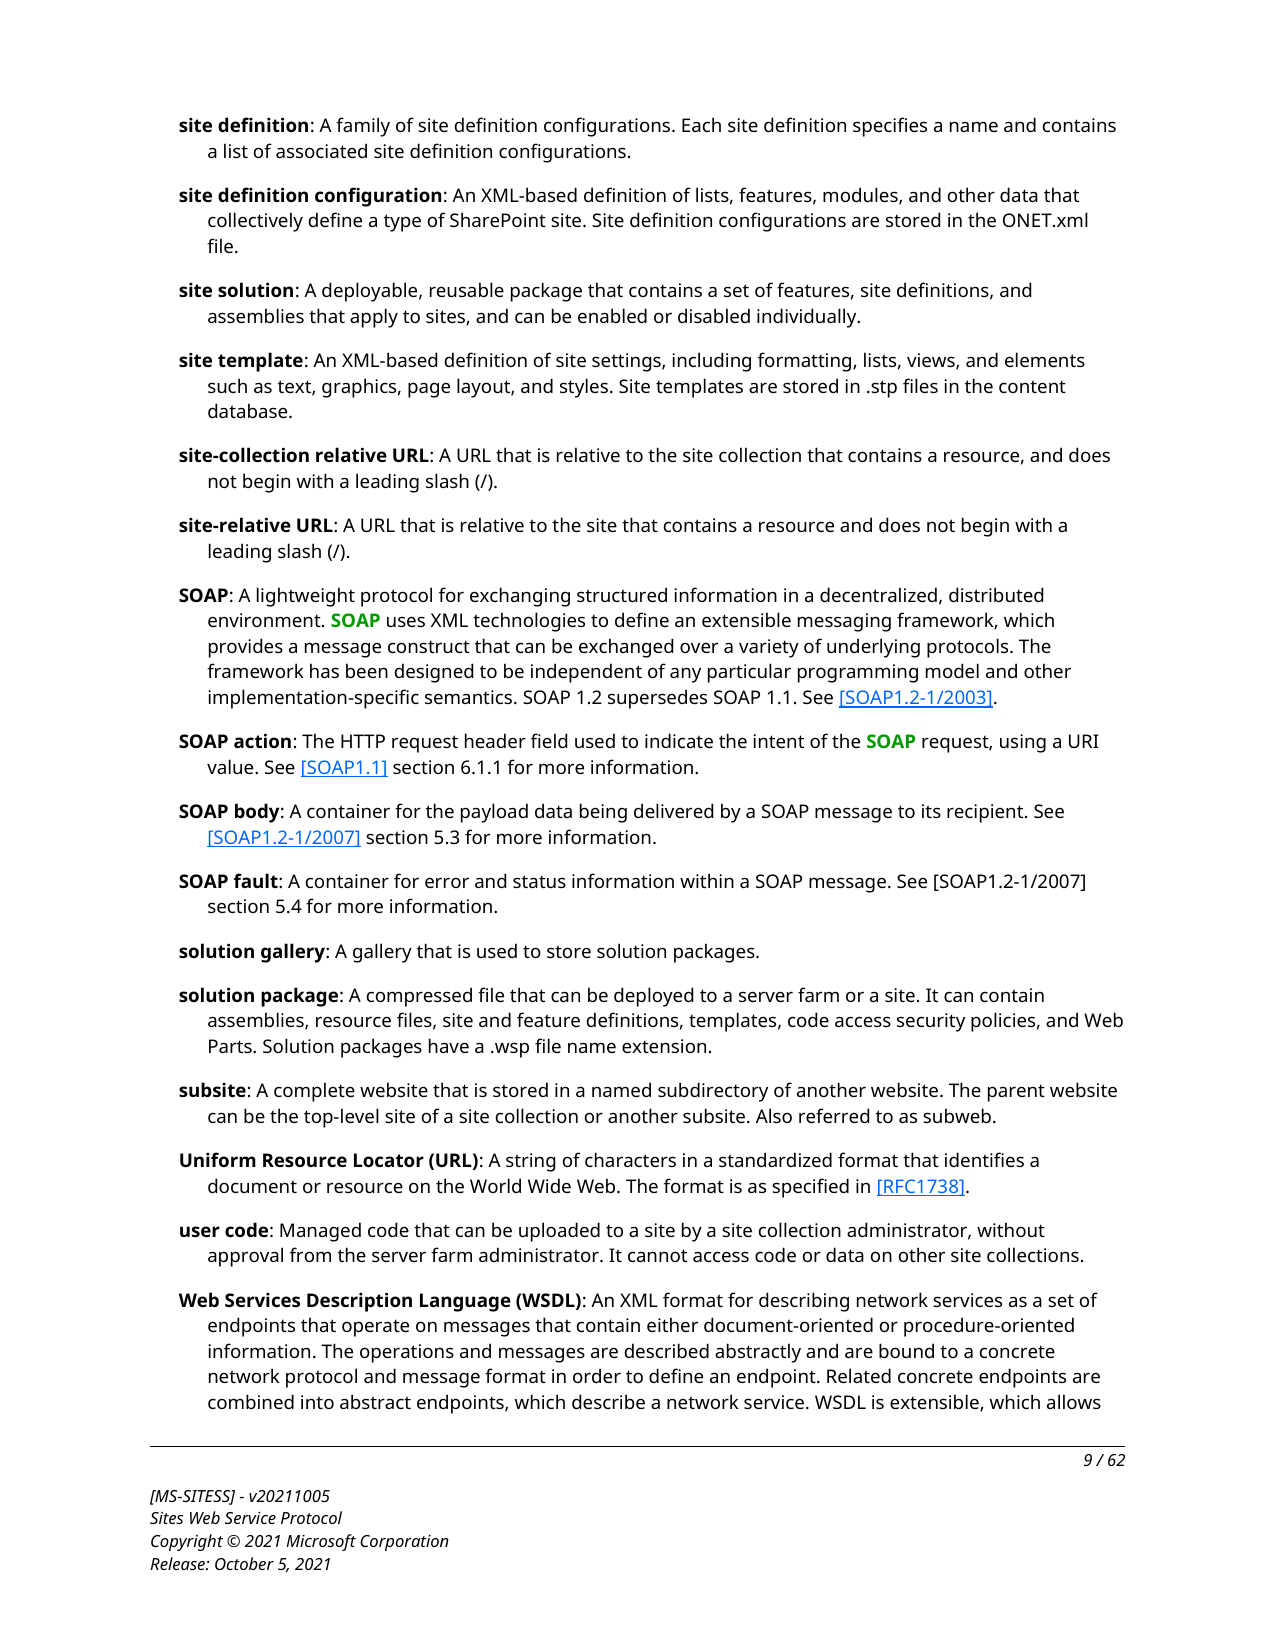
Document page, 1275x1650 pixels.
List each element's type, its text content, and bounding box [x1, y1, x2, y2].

text subsite: A complete website that is stored in a named subdirectory of another website. The parent website can be the top-level site of a site collection or another subsite. Also referred to as subweb. [178, 1078, 1125, 1129]
text site-collection relative URL: A URL that is relative to the site collection that contains a resource, and does not begin with a leading slash (/). [178, 443, 1125, 494]
text solution gallery: A gallery that is used to store solution packages. [178, 938, 1125, 963]
text site definition: A family of site definition configurations. Each site definition specifies a name and contains a list of associated site definition configurations. [178, 112, 1125, 163]
text SOAP action: The HTTP request header field used to indicate the intent of the SOAP request, using a URI value. See [SOAP1.1] section 6.1.1 for more information. [178, 729, 1125, 780]
text solution package: A compressed file that can be deployed to a server farm or a site. It can contain assemblies, resource files, site and feature definitions, templates, code access security policies, and Web Parts. Solution packages have a .wsp file name extension. [178, 982, 1125, 1059]
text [178, 1287, 1125, 1414]
text user code: Managed code that can be uploaded to a site by a site collection administrator, without approval from the server farm administrator. It cannot access code or data on other site collections. [178, 1217, 1125, 1268]
text SOAP: A lightweight protocol for exchanging structured information in a decentralized, distributed environment. SOAP uses XML technologies to define an extensible messaging framework, which provides a message construct that can be exchanged over a variety of underlying protocols. The framework has been designed to be independent of any particular programming model and other implementation-specific semantics. SOAP 1.2 supersedes SOAP 1.1. See [SOAP1.2-1/2003]. [178, 582, 1125, 710]
text SOAP fault: A container for error and status information within a SOAP message. See [SOAP1.2-1/2007] section 5.4 for more information. [178, 868, 1125, 919]
text site solution: A deployable, reusable package that contains a set of features, site definitions, and assemblies that apply to sites, and can be enabled or disabled individually. [178, 278, 1125, 329]
text Uniform Resource Locator (URL): A string of characters in a standardized format that identifies a document or resource on the World Wide Web. The format is as specified in [RFC1738]. [178, 1147, 1125, 1198]
text SOAP body: A container for the payload data being delivered by a SOAP message to its recipient. See [SOAP1.2-1/2007] section 5.3 for more information. [178, 798, 1125, 849]
text site definition configuration: An XML-based definition of lists, features, modules, and other data that collectively define a type of SharePoint site. Site definition configurations are stored in the ONET.xml file. [178, 182, 1125, 259]
text site template: An XML-based definition of site settings, including formatting, lists, views, and elements such as text, graphics, page layout, and styles. Site templates are stored in .stp files in the content database. [178, 347, 1125, 424]
text site-relative URL: A URL that is relative to the site that contains a resource and does not begin with a leading slash (/). [178, 512, 1125, 563]
